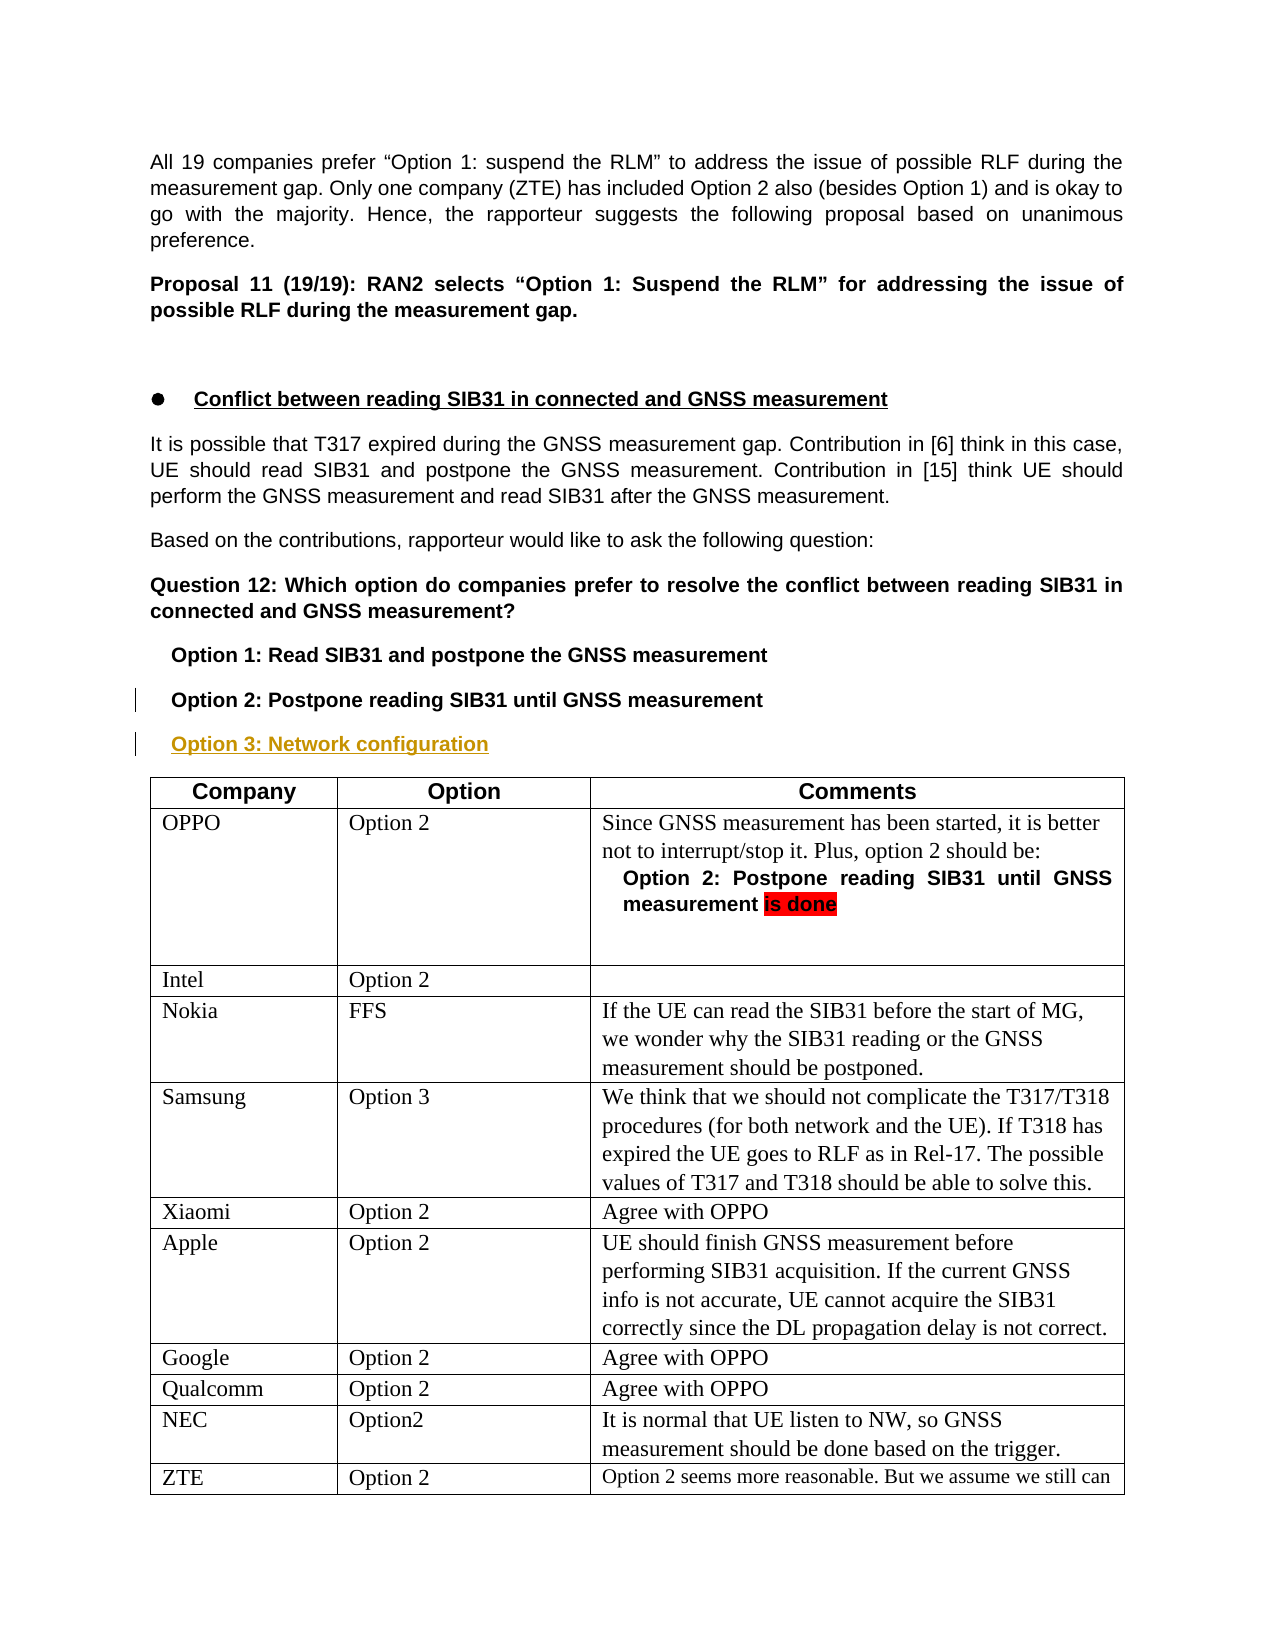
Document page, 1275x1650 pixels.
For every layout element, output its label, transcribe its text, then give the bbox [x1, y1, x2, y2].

list Conflict between reading SIB31 in connected and GNSS measurement [150, 387, 1125, 411]
text All 19 companies prefer “Option 1: suspend the RLM” to address the issue of possible RLF during the measurement gap. Only one company (ZTE) has included Option 2 also (besides Option 1) and is okay to go with the majority. Hence, the rapporteur suggests the following proposal based on unanimous preference. [150, 150, 1125, 251]
table_cell Option 2 [338, 966, 590, 996]
text Based on the contributions, rapporteur would like to ask the following question: [150, 528, 1125, 552]
table_cell Option 3 [338, 1083, 590, 1197]
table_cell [591, 1464, 1124, 1494]
table_cell ZTE [151, 1464, 337, 1494]
table_cell Since GNSS measurement has been started, it is better not to interrupt/stop it. Plus, option 2 should be: Option 2: Postpone reading SIB31 until GNSS measurement is done [591, 809, 1124, 965]
table_cell Xiaomi [151, 1198, 337, 1228]
text Option 1: Read SIB31 and postpone the GNSS measurement [171, 643, 1125, 667]
table_cell If the UE can read the SIB31 before the start of MG, we wonder why the SIB31 reading or the GNSS measurement should be postponed. [591, 997, 1124, 1082]
table_cell Option2 [338, 1406, 590, 1463]
table_cell Option 2 [338, 1375, 590, 1405]
table_header Comments [591, 778, 1124, 808]
table_header Company [151, 778, 337, 808]
text Question 12: Which option do companies prefer to resolve the conflict between reading SIB31 in connected and GNSS measurement? [150, 573, 1125, 622]
table_cell Qualcomm [151, 1375, 337, 1405]
table_cell [591, 966, 1124, 996]
text Option 2: Postpone reading SIB31 until GNSS measurement [171, 688, 1125, 712]
table_cell NEC [151, 1406, 337, 1463]
table_cell Nokia [151, 997, 337, 1082]
table_cell UE should finish GNSS measurement before performing SIB31 acquisition. If the current GNSS info is not accurate, UE cannot acquire the SIB31 correctly since the DL propagation delay is not correct. [591, 1229, 1124, 1343]
table_cell Intel [151, 966, 337, 996]
text It is possible that T317 expired during the GNSS measurement gap. Contribution in [6] think in this case, UE should read SIB31 and postpone the GNSS measurement. Contribution in [15] think UE should perform the GNSS measurement and read SIB31 after the GNSS measurement. [150, 432, 1125, 507]
table_cell Agree with OPPO [591, 1198, 1124, 1228]
table_cell Agree with OPPO [591, 1344, 1124, 1374]
table_cell We think that we should not complicate the T317/T318 procedures (for both network and the UE). If T318 has expired the UE goes to RLF as in Rel-17. The possible values of T317 and T318 should be able to solve this. [591, 1083, 1124, 1197]
table_cell Option 2 [338, 1229, 590, 1343]
table_cell Option 2 [338, 809, 590, 965]
table_cell OPPO [151, 809, 337, 965]
table_cell Google [151, 1344, 337, 1374]
table_cell It is normal that UE listen to NW, so GNSS measurement should be done based on the trigger. [591, 1406, 1124, 1463]
table_cell Option 2 [338, 1344, 590, 1374]
table_cell Samsung [151, 1083, 337, 1197]
table_cell FFS [338, 997, 590, 1082]
table_cell Agree with OPPO [591, 1375, 1124, 1405]
table_cell Option 2 [338, 1198, 590, 1228]
table_cell Apple [151, 1229, 337, 1343]
table_cell Option 2 [338, 1464, 590, 1494]
text Proposal 11 (19/19): RAN2 selects “Option 1: Suspend the RLM” for addressing the issue of possible RLF during the measurement gap. [150, 272, 1125, 322]
table_header Option [338, 778, 590, 808]
